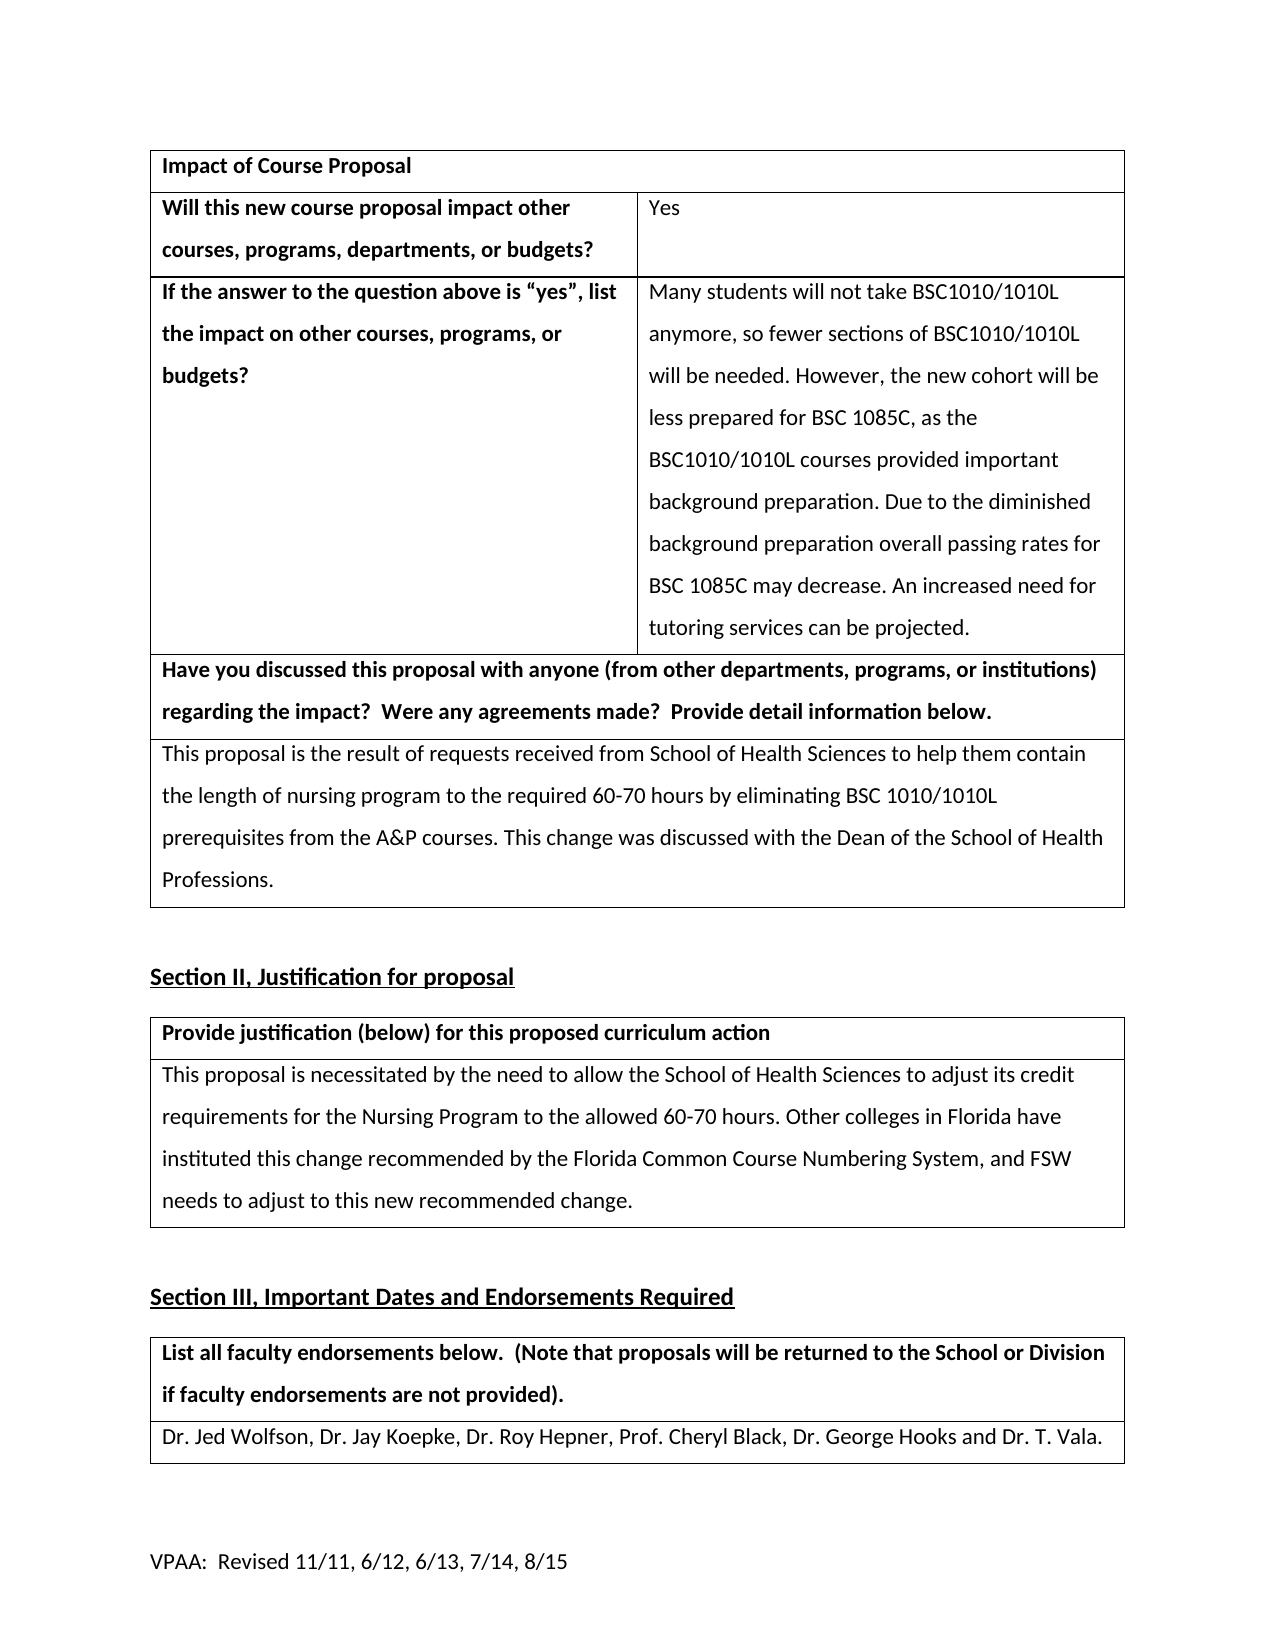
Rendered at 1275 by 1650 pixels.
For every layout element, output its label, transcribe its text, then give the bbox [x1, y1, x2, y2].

table_cell This proposal is the result of requests received from School of Health Sciences to help them contain the length of nursing program to the required 60-70 hours by eliminating BSC 1010/1010L prerequisites from the A&P courses. This change was discussed with the Dean of the School of Health Professions. [151, 740, 1124, 907]
table_cell Will this new course proposal impact other courses, programs, departments, or budgets? [151, 193, 637, 276]
text Section II, Justification for proposal [150, 961, 1125, 991]
table_cell This proposal is necessitated by the need to allow the School of Health Sciences to adjust its credit requirements for the Nursing Program to the allowed 60-70 hours. Other colleges in Florida have instituted this change recommended by the Florida Common Course Numbering System, and FSW needs to adjust to this new recommended change. [151, 1060, 1124, 1227]
text Section III, Important Dates and Endorsements Required [150, 1281, 1125, 1311]
table_header Impact of Course Proposal [151, 151, 1124, 192]
table_cell Dr. Jed Wolfson, Dr. Jay Koepke, Dr. Roy Hepner, Prof. Cheryl Black, Dr. George Hooks and Dr. T. Vala. [151, 1422, 1124, 1463]
table_cell If the answer to the question above is “yes”, list the impact on other courses, programs, or budgets? [151, 278, 637, 654]
table_cell Many students will not take BSC1010/1010L anymore, so fewer sections of BSC1010/1010L will be needed. However, the new cohort will be less prepared for BSC 1085C, as the BSC1010/1010L courses provided important background preparation. Due to the diminished background preparation overall passing rates for BSC 1085C may decrease. An increased need for tutoring services can be projected. [638, 278, 1124, 654]
table_header Provide justification (below) for this proposed curriculum action [151, 1018, 1124, 1059]
table_header List all faculty endorsements below. (Note that proposals will be returned to the School or Division if faculty endorsements are not provided). [151, 1338, 1124, 1421]
table_cell Have you discussed this proposal with anyone (from other departments, programs, or institutions) regarding the impact? Were any agreements made? Provide detail information below. [151, 655, 1124, 738]
table_cell [638, 193, 1124, 276]
